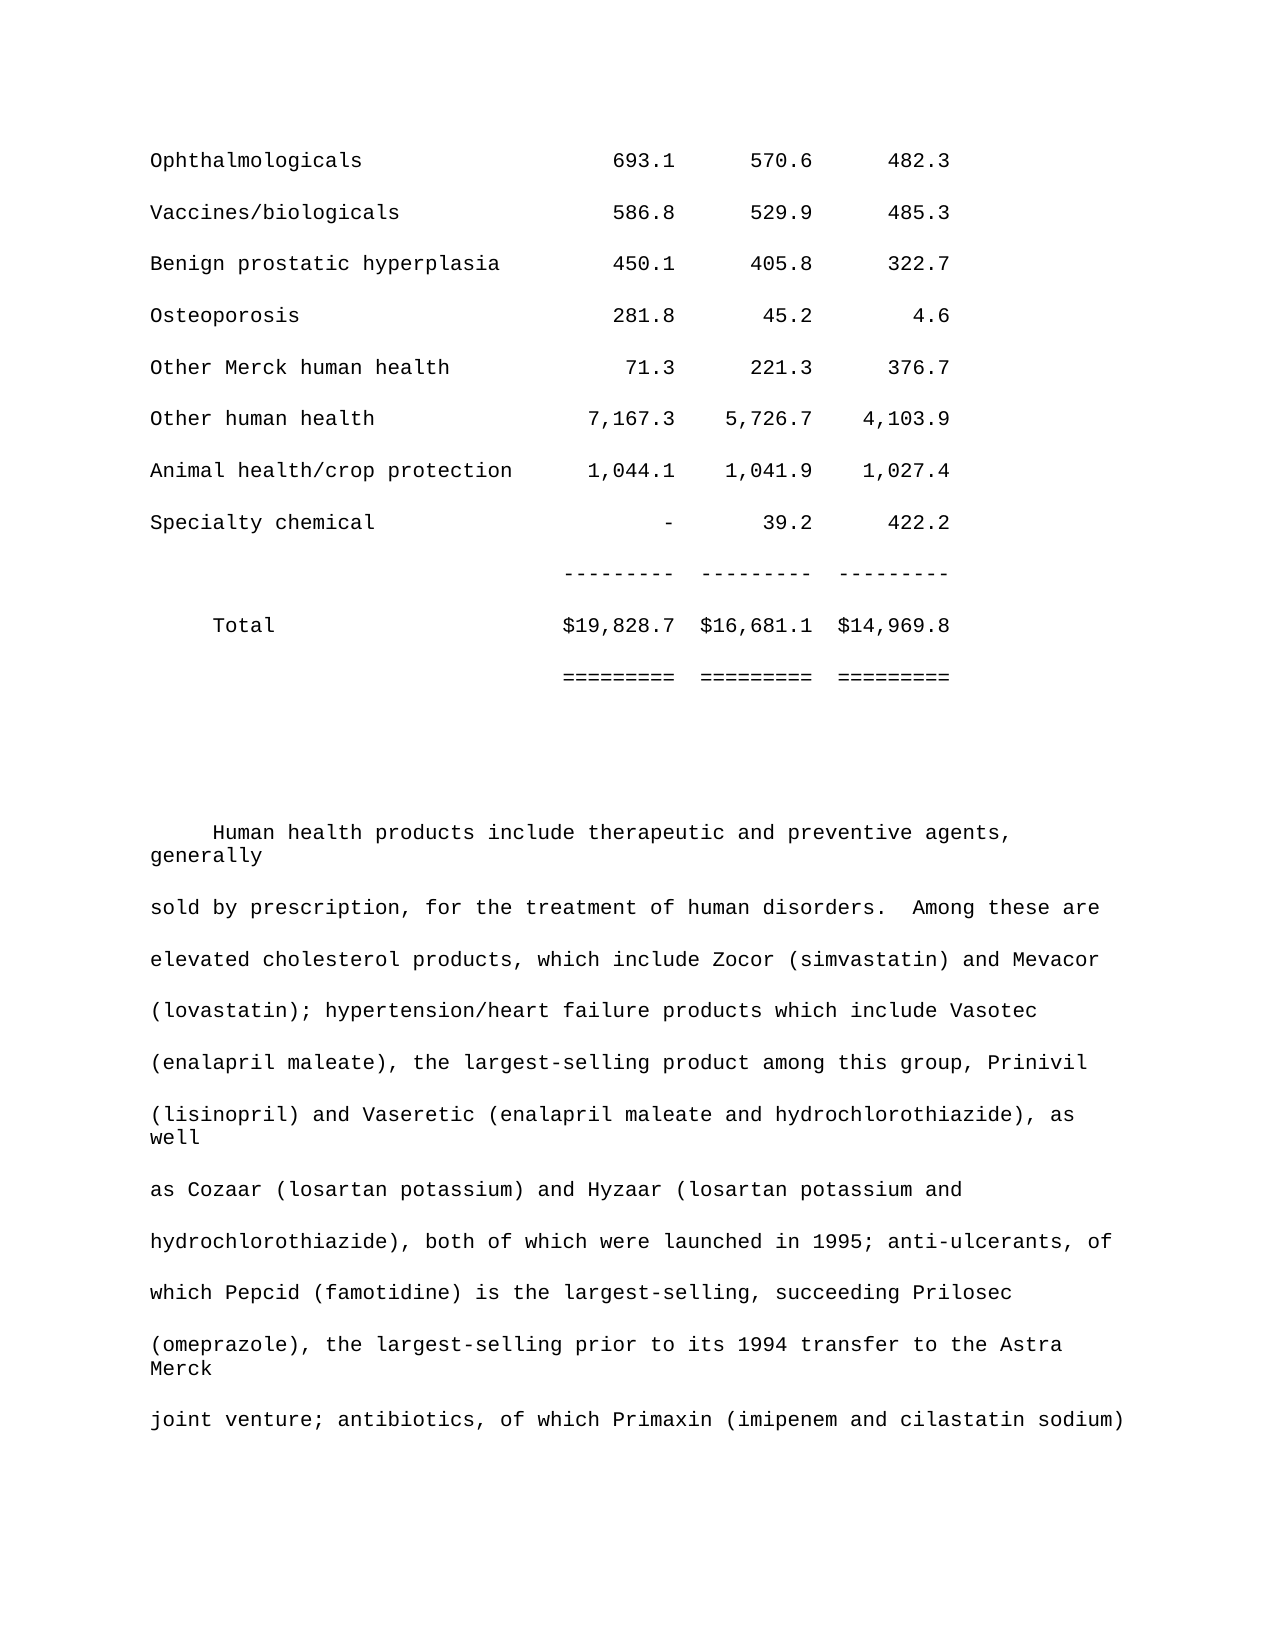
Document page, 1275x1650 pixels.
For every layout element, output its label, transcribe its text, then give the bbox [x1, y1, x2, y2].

text elevated cholesterol products, which include Zocor (simvastatin) and Mevacor [150, 949, 1125, 1000]
text Human health products include therapeutic and preventive agents, generally [150, 822, 1125, 897]
text Total $19,828.7 $16,681.1 $14,969.8 [150, 615, 1125, 667]
text which Pepcid (famotidine) is the largest-selling, succeeding Prilosec [150, 1282, 1125, 1334]
text Vaccines/biologicals 586.8 529.9 485.3 [150, 202, 1125, 253]
text Animal health/crop protection 1,044.1 1,041.9 1,027.4 [150, 460, 1125, 512]
text Other Merck human health 71.3 221.3 376.7 [150, 357, 1125, 408]
text joint venture; antibiotics, of which Primaxin (imipenem and cilastatin sodium) [150, 1409, 1125, 1461]
text hydrochlorothiazide), both of which were launched in 1995; anti-ulcerants, of [150, 1231, 1125, 1282]
text Benign prostatic hyperplasia 450.1 405.8 322.7 [150, 253, 1125, 305]
text (enalapril maleate), the largest-selling product among this group, Prinivil [150, 1052, 1125, 1104]
text ========= ========= ========= [150, 667, 1125, 718]
text Other human health 7,167.3 5,726.7 4,103.9 [150, 408, 1125, 460]
text (omeprazole), the largest-selling prior to its 1994 transfer to the Astra Merck [150, 1334, 1125, 1409]
text (lovastatin); hypertension/heart failure products which include Vasotec [150, 1000, 1125, 1052]
text --------- --------- --------- [150, 563, 1125, 615]
text Osteoporosis 281.8 45.2 4.6 [150, 305, 1125, 357]
text as Cozaar (losartan potassium) and Hyzaar (losartan potassium and [150, 1179, 1125, 1231]
text sold by prescription, for the treatment of human disorders. Among these are [150, 897, 1125, 949]
text Specialty chemical - 39.2 422.2 [150, 512, 1125, 563]
text Ophthalmologicals 693.1 570.6 482.3 [150, 150, 1125, 202]
text (lisinopril) and Vaseretic (enalapril maleate and hydrochlorothiazide), as well [150, 1104, 1125, 1179]
